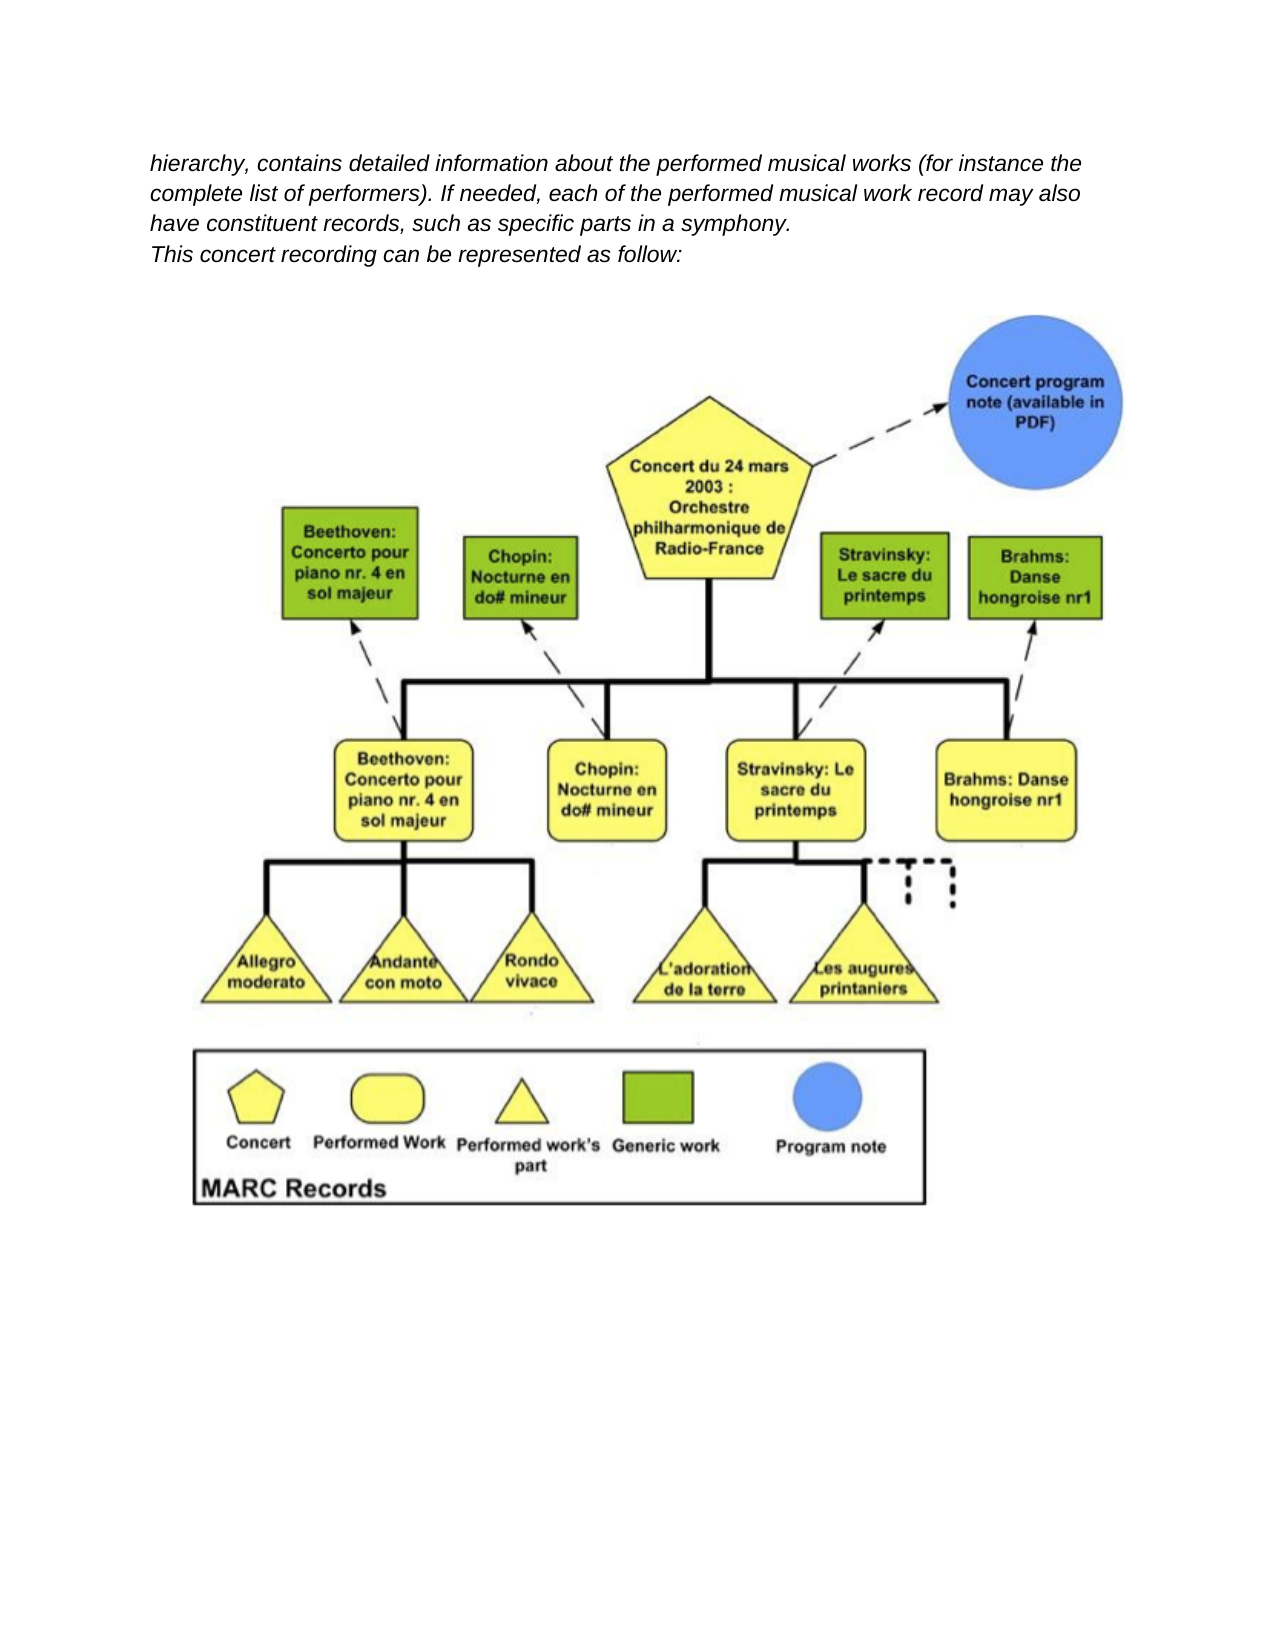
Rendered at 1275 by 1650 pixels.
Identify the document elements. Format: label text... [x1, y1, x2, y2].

text This concert recording can be represented as follow: [150, 241, 1125, 267]
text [150, 150, 1125, 237]
picture [150, 301, 1125, 1233]
